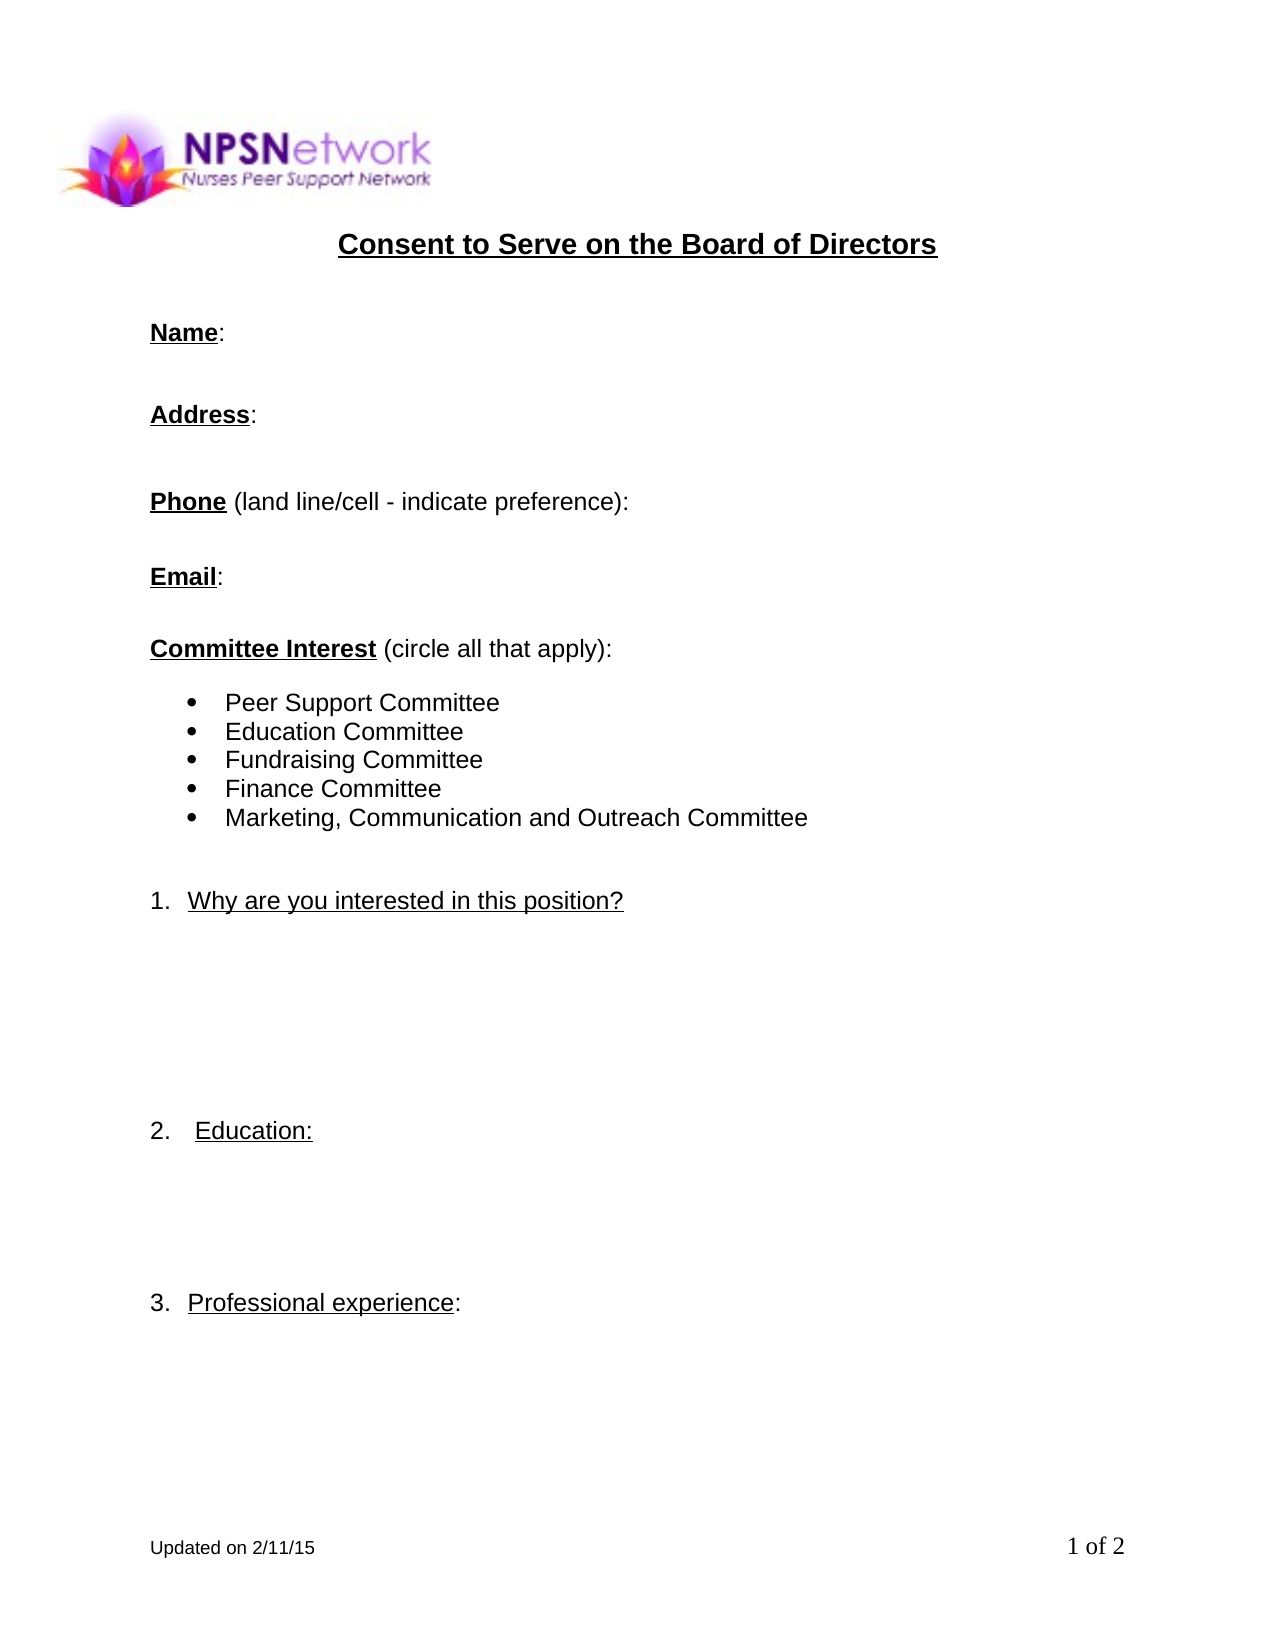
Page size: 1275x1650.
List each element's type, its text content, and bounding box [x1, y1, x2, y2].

list Peer Support Committee [187, 688, 1050, 716]
list Education: [150, 1116, 1125, 1144]
text Name: [150, 318, 1050, 346]
list Professional experience: [150, 1288, 1125, 1317]
list Why are you interested in this position? [150, 886, 1125, 914]
text Address: [150, 400, 1050, 429]
list Marketing, Communication and Outreach Committee [187, 803, 1050, 832]
text Email: [150, 562, 1050, 591]
text Committee Interest (circle all that apply): [150, 634, 1050, 663]
subtitle Consent to Serve on the Board of Directors [150, 227, 1125, 260]
list Fundraising Committee [187, 745, 1050, 774]
list Education Committee [187, 716, 1050, 745]
list Finance Committee [187, 774, 1050, 803]
picture [56, 110, 432, 207]
text Phone (land line/cell - indicate preference): [150, 487, 1050, 515]
